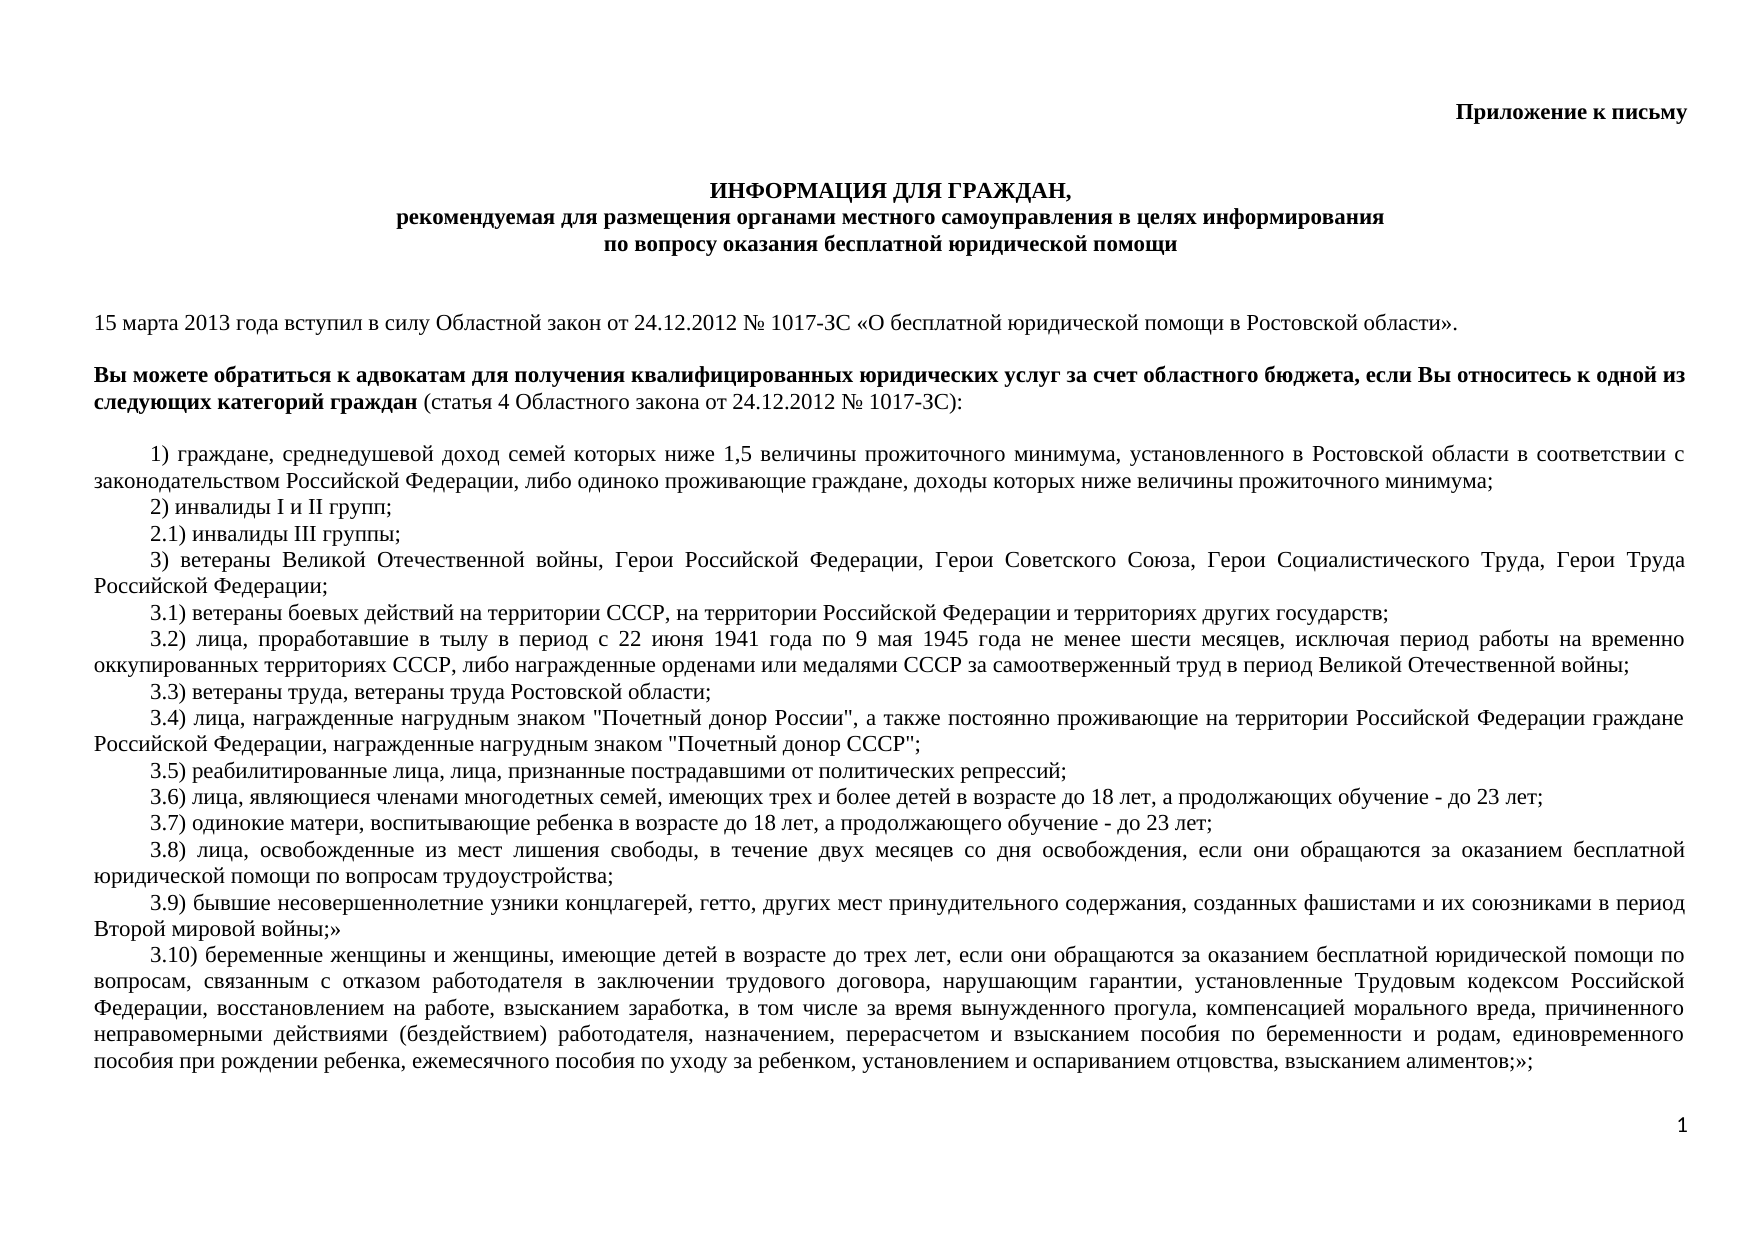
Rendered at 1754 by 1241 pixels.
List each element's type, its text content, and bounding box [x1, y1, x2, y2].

text 3) ветераны Великой Отечественной войны, Герои Российской Федерации, Герои Советского Союза, Герои Социалистического Труда, Герои Труда Российской Федерации; [94, 546, 1687, 599]
text 3.6) лица, являющиеся членами многодетных семей, имеющих трех и более детей в возрасте до 18 лет, а продолжающих обучение - до 23 лет; [94, 783, 1687, 809]
text Вы можете обратиться к адвокатам для получения квалифицированных юридических услуг за счет областного бюджета, если Вы относитесь к одной из следующих категорий граждан (статья 4 Областного закона от 24.12.2012 № 1017-ЗС): [94, 361, 1687, 414]
text 15 марта 2013 года вступил в силу Областной закон от 24.12.2012 № 1017-ЗС «О бесплатной юридической помощи в Ростовской области». [94, 309, 1687, 335]
text 3.9) бывшие несовершеннолетние узники концлагерей, гетто, других мест принудительного содержания, созданных фашистами и их союзниками в период Второй мировой войны;» [94, 888, 1687, 941]
text 1) граждане, среднедушевой доход семей которых ниже 1,5 величины прожиточного минимума, установленного в Ростовской области в соответствии с законодательством Российской Федерации, либо одиноко проживающие граждане, доходы которых ниже величины прожиточного минимума; [94, 441, 1687, 493]
text 2) инвалиды I и II групп; [94, 493, 1687, 519]
text 3.5) реабилитированные лица, лица, признанные пострадавшими от политических репрессий; [94, 757, 1687, 783]
text 2.1) инвалиды III группы; [94, 519, 1687, 546]
text 3.10) беременные женщины и женщины, имеющие детей в возрасте до трех лет, если они обращаются за оказанием бесплатной юридической помощи по вопросам, связанным с отказом работодателя в заключении трудового договора, нарушающим гарантии, установленные Трудовым кодексом Российской Федерации, восстановлением на работе, взысканием заработка, в том числе за время вынужденного прогула, компенсацией морального вреда, причиненного неправомерными действиями (бездействием) работодателя, назначением, перерасчетом и взысканием пособия по беременности и родам, единовременного пособия при рождении ребенка, ежемесячного пособия по уходу за ребенком, установлением и оспариванием отцовства, взысканием алиментов;»; [94, 941, 1687, 1073]
text 3.4) лица, награжденные нагрудным знаком "Почетный донор России", а также постоянно проживающие на территории Российской Федерации граждане Российской Федерации, награжденные нагрудным знаком "Почетный донор СССР"; [94, 704, 1687, 757]
text 3.1) ветераны боевых действий на территории СССР, на территории Российской Федерации и территориях других государств; [94, 599, 1687, 625]
text ИНФОРМАЦИЯ ДЛЯ ГРАЖДАН, [94, 177, 1687, 203]
text по вопросу оказания бесплатной юридической помощи [94, 230, 1687, 256]
text рекомендуемая для размещения органами местного самоуправления в целях информирования [94, 203, 1687, 230]
text 3.2) лица, проработавшие в тылу в период с 22 июня 1941 года по 9 мая 1945 года не менее шести месяцев, исключая период работы на временно оккупированных территориях СССР, либо награжденные орденами или медалями СССР за самоотверженный труд в период Великой Отечественной войны; [94, 625, 1687, 678]
text 3.7) одинокие матери, воспитывающие ребенка в возрасте до 18 лет, а продолжающего обучение - до 23 лет; [94, 809, 1687, 836]
text 3.3) ветераны труда, ветераны труда Ростовской области; [94, 678, 1687, 704]
text 3.8) лица, освобожденные из мест лишения свободы, в течение двух месяцев со дня освобождения, если они обращаются за оказанием бесплатной юридической помощи по вопросам трудоустройства; [94, 836, 1687, 888]
text Приложение к письму [94, 98, 1687, 124]
